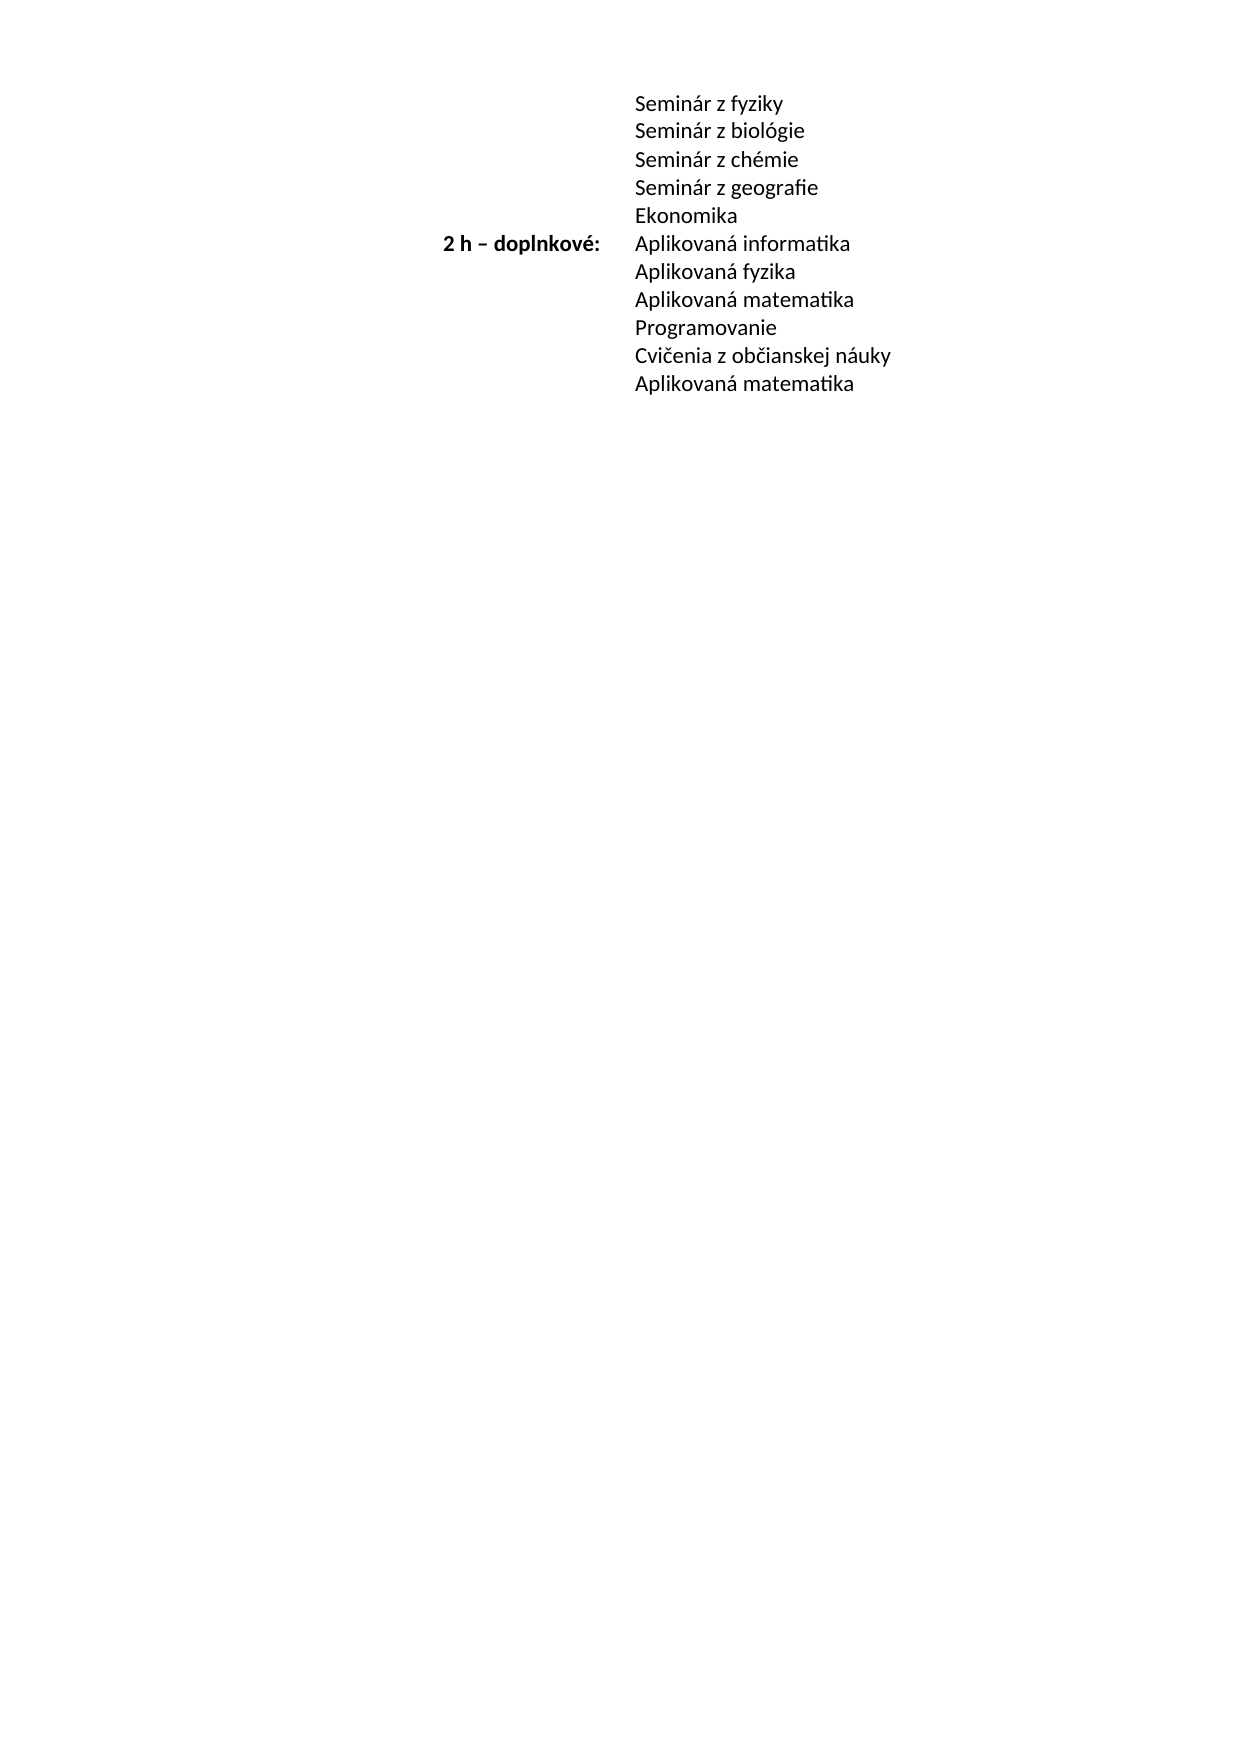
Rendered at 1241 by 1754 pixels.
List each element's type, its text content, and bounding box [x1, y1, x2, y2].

text Seminár z biológie [148, 117, 1093, 145]
text Seminár z fyziky [148, 89, 1093, 117]
text Seminár z geografie [148, 173, 1093, 201]
text Seminár z chémie [148, 145, 1093, 173]
text Aplikovaná fyzika [148, 257, 1093, 285]
text 2 h – doplnkové: Aplikovaná informatika [148, 229, 1093, 257]
text Cvičenia z občianskej náuky [148, 341, 1093, 369]
text Aplikovaná matematika Programovanie [148, 285, 1093, 341]
text Ekonomika [148, 201, 1093, 229]
text Aplikovaná matematika [148, 369, 1093, 397]
